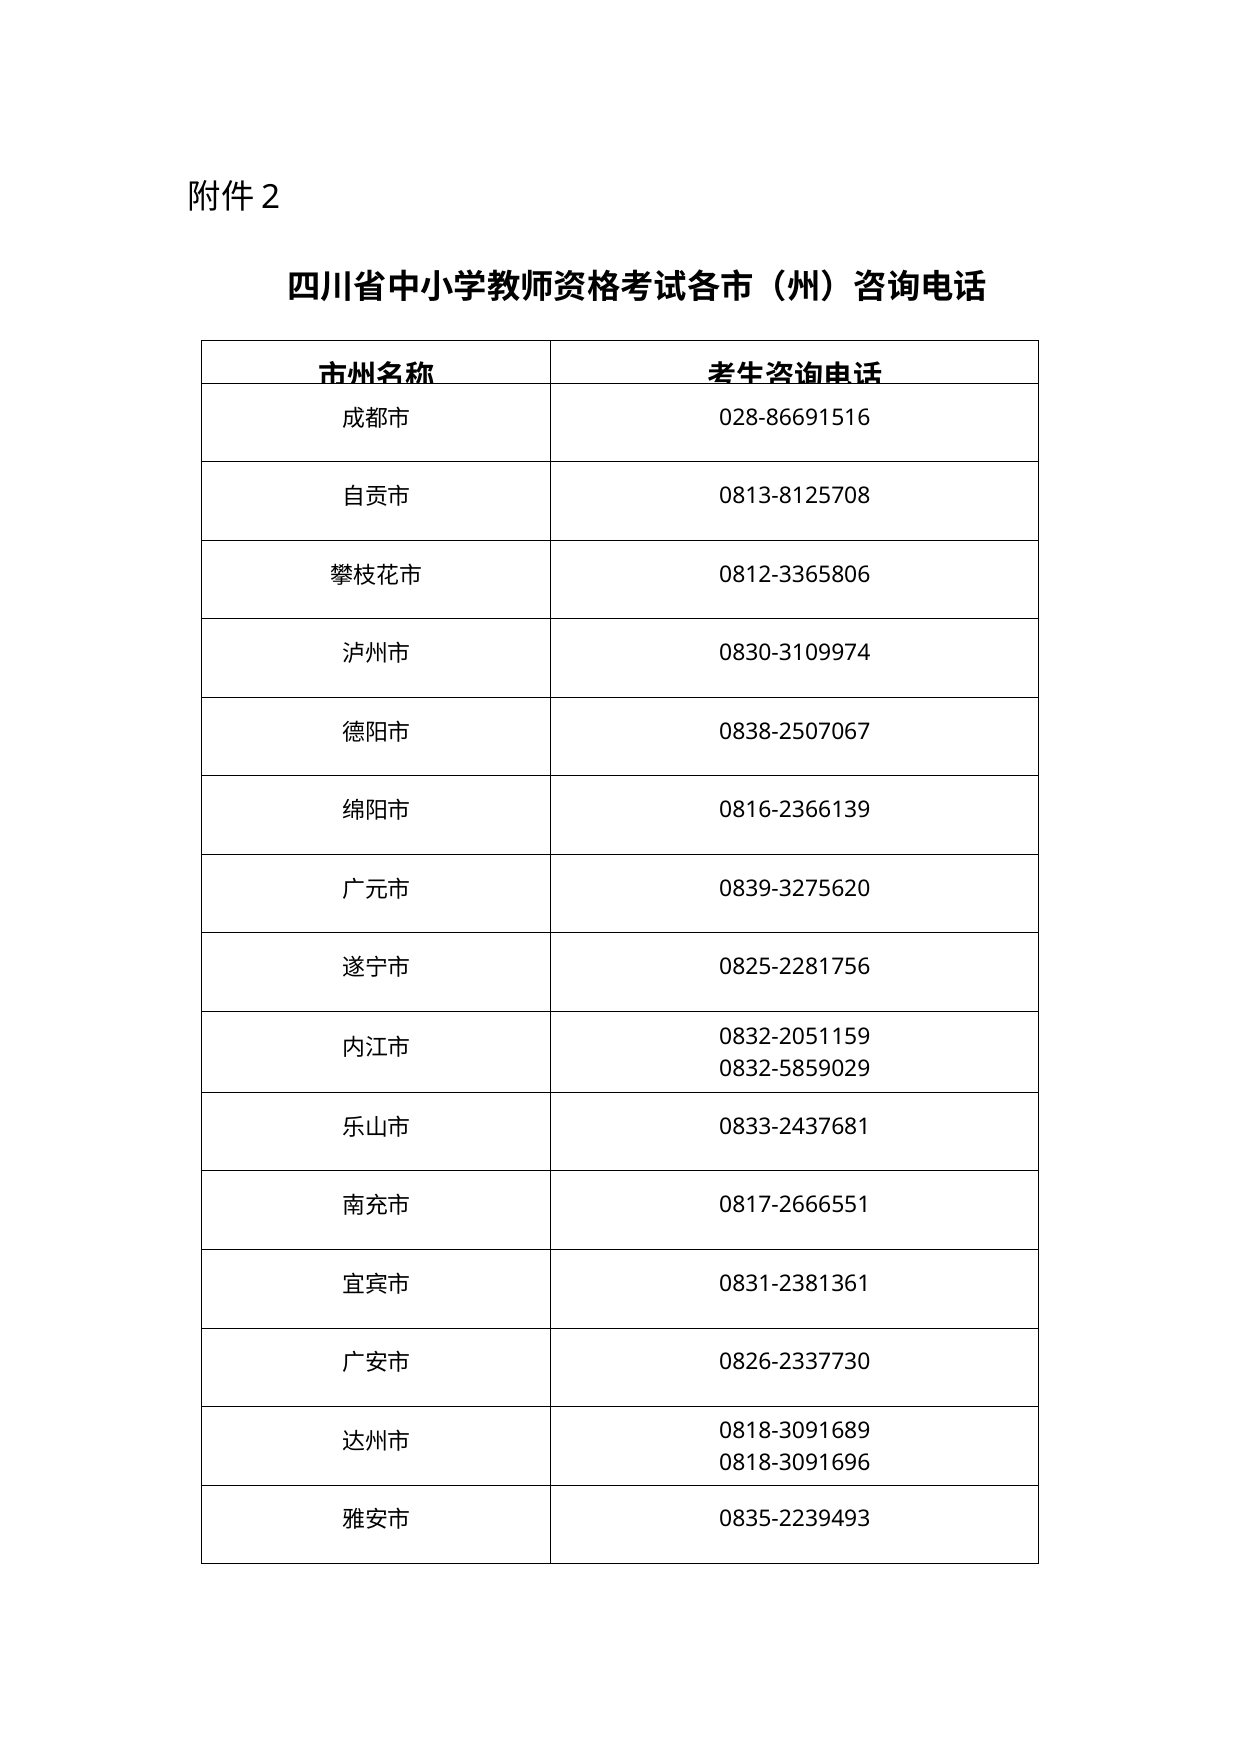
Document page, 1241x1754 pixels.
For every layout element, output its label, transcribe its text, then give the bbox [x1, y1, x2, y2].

table_cell 0838-2507067 [551, 698, 1038, 775]
table_cell 028-86691516 [551, 384, 1038, 461]
table_cell 0830-3109974 [551, 619, 1038, 697]
table_cell 0816-2366139 [551, 776, 1038, 854]
table_cell 宜宾市 [202, 1250, 550, 1327]
table_cell 0831-2381361 [551, 1250, 1038, 1327]
table_cell 自贡市 [202, 462, 550, 539]
table_cell 攀枝花市 [202, 541, 550, 618]
table_cell 德阳市 [202, 698, 550, 775]
table_cell 0817-2666551 [551, 1171, 1038, 1249]
table_cell 遂宁市 [202, 933, 550, 1011]
table_cell 广元市 [202, 855, 550, 932]
table_cell 乐山市 [202, 1093, 550, 1170]
table_header 市州名称 [202, 341, 550, 382]
text 附件2 [187, 162, 1053, 227]
table_cell 0813-8125708 [551, 462, 1038, 539]
table_cell 绵阳市 [202, 776, 550, 854]
table_cell 泸州市 [202, 619, 550, 697]
table_cell 0832-2051159 0832-5859029 [551, 1012, 1038, 1092]
table_cell 成都市 [202, 384, 550, 461]
table_cell 0833-2437681 [551, 1093, 1038, 1170]
table_cell 0839-3275620 [551, 855, 1038, 932]
table_header 考生咨询电话 [551, 341, 1038, 382]
table_cell 0826-2337730 [551, 1329, 1038, 1406]
table_cell 0812-3365806 [551, 541, 1038, 618]
table_cell 雅安市 [202, 1486, 550, 1563]
table_cell 0825-2281756 [551, 933, 1038, 1011]
table_cell 达州市 [202, 1407, 550, 1484]
table_cell 南充市 [202, 1171, 550, 1249]
table_cell 内江市 [202, 1012, 550, 1092]
table_cell 0835-2239493 [551, 1486, 1038, 1563]
table_cell 0818-3091689 0818-3091696 [551, 1407, 1038, 1484]
text 四川省中小学教师资格考试各市（州）咨询电话 [187, 251, 1053, 316]
table_cell 广安市 [202, 1329, 550, 1406]
